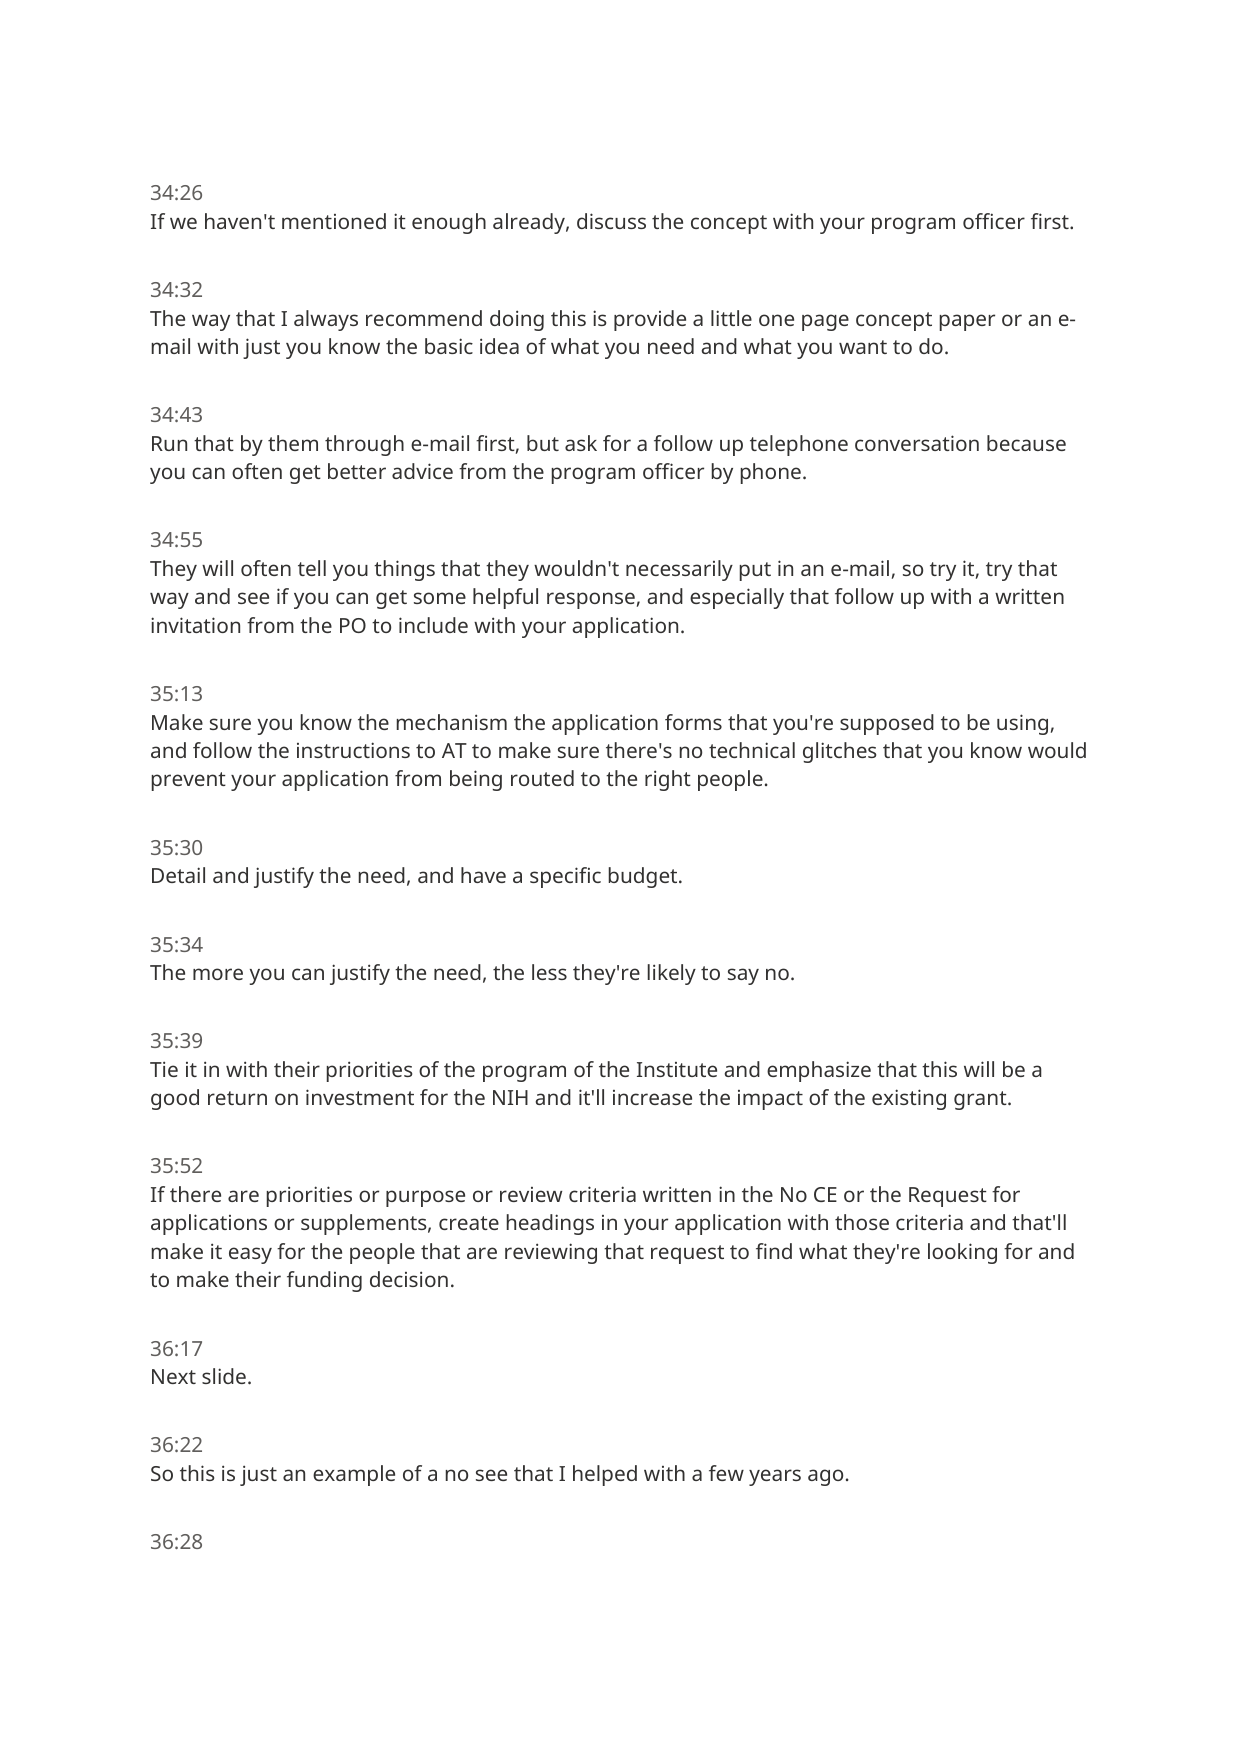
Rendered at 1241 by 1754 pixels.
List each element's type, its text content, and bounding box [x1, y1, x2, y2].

text 35:30 Detail and justify the need, and have a specific budget. [150, 804, 1090, 890]
text 34:26 If we haven't mentioned it enough already, discuss the concept with your program officer first. [150, 150, 1090, 235]
text 35:13 Make sure you know the mechanism the application forms that you're supposed to be using, and follow the instructions to AT to make sure there's no technical glitches that you know would prevent your application from being routed to the right people. [150, 651, 1090, 793]
text 35:39 Tie it in with their priorities of the program of the Institute and emphasize that this will be a good return on investment for the NIH and it'll increase the impact of the existing grant. [150, 998, 1090, 1112]
text 35:52 If there are priorities or purpose or review criteria written in the No CE or the Request for applications or supplements, create headings in your application with those criteria and that'll make it easy for the people that are reviewing that request to find what they're looking for and to make their funding decision. [150, 1123, 1090, 1294]
text 36:22 So this is just an example of a no see that I helped with a few years ago. [150, 1402, 1090, 1487]
text 34:43 Run that by them through e-mail first, but ask for a follow up telephone conversation because you can often get better advice from the program officer by phone. [150, 372, 1090, 486]
text 34:55 They will often tell you things that they wouldn't necessarily put in an e-mail, so try it, try that way and see if you can get some helpful response, and especially that follow up with a written invitation from the PO to include with your application. [150, 497, 1090, 639]
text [150, 1499, 1090, 1556]
text 36:17 Next slide. [150, 1305, 1090, 1391]
text 35:34 The more you can justify the need, the less they're likely to say no. [150, 901, 1090, 987]
text 34:32 The way that I always recommend doing this is provide a little one page concept paper or an e-mail with just you know the basic idea of what you need and what you want to do. [150, 247, 1090, 361]
